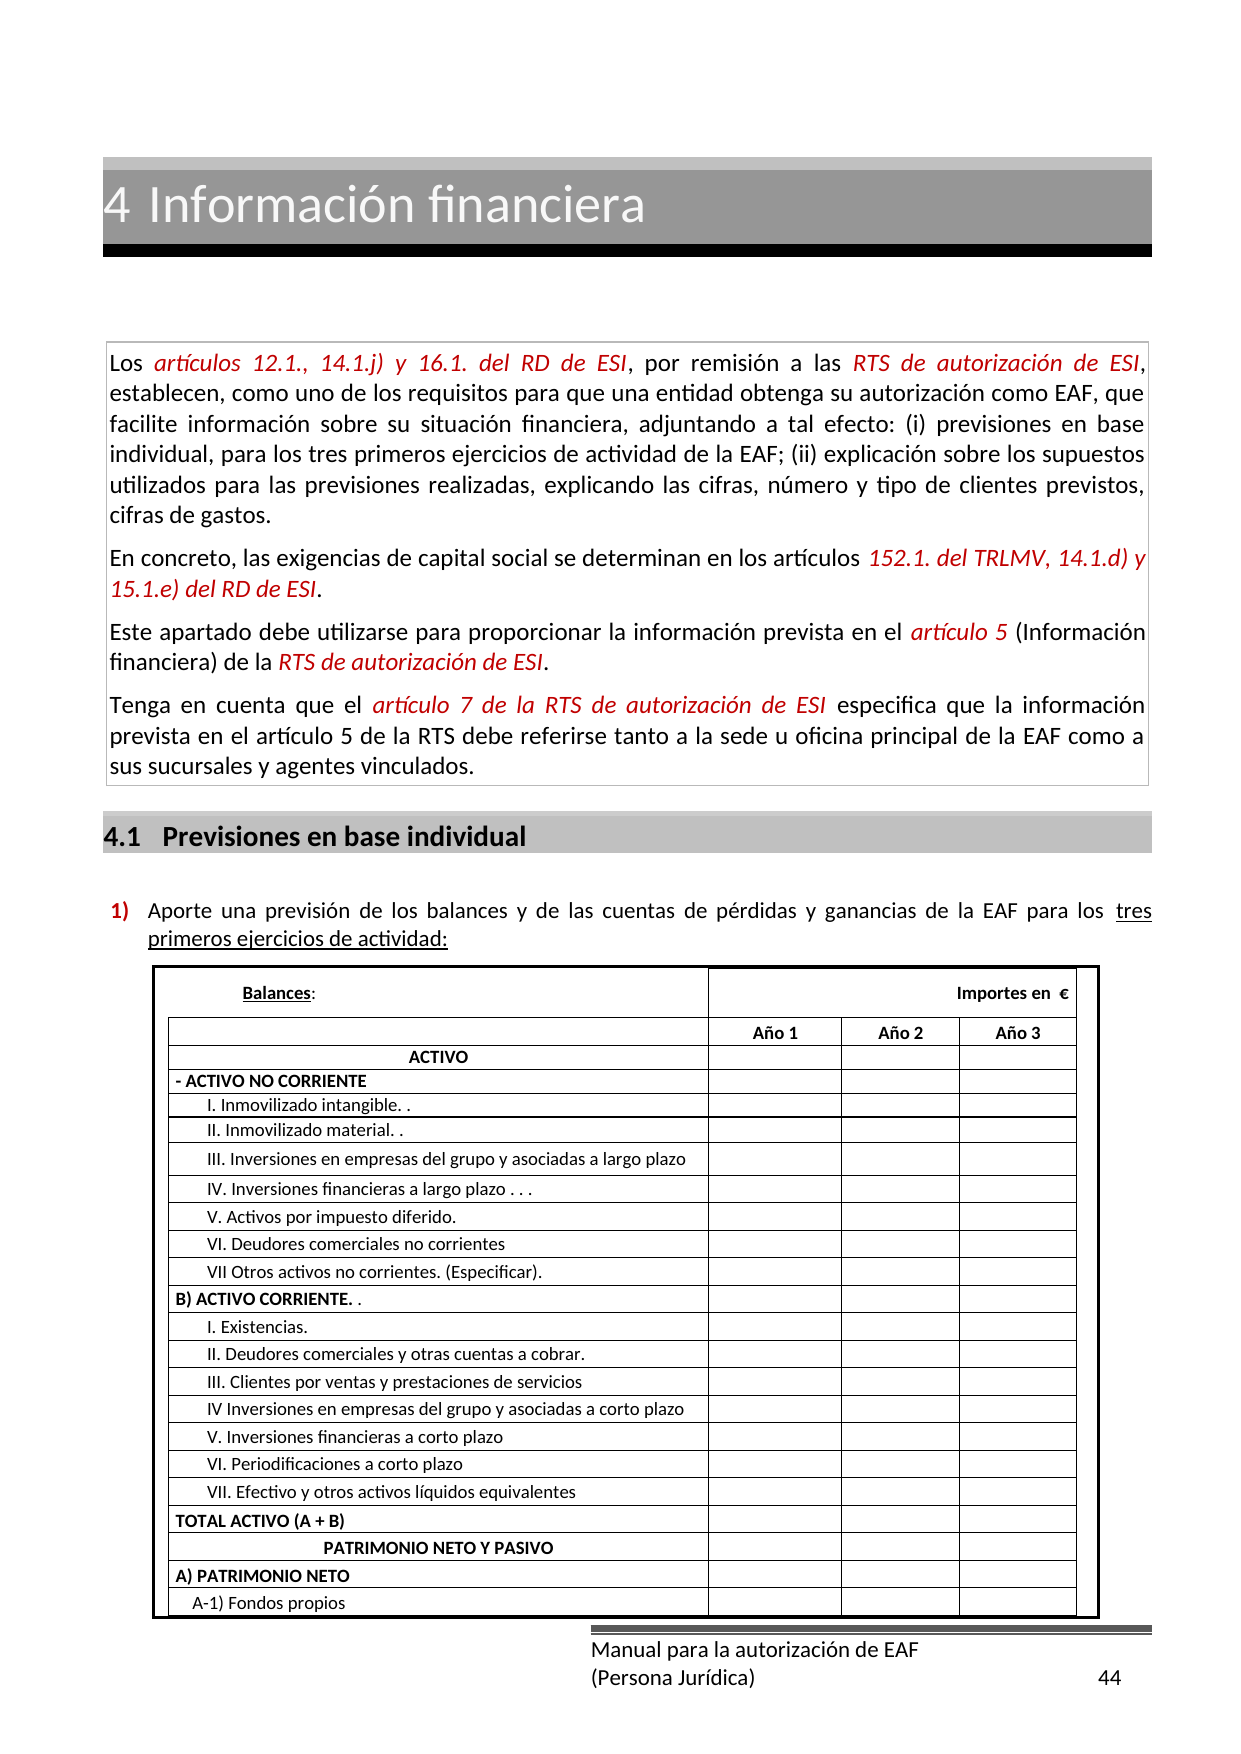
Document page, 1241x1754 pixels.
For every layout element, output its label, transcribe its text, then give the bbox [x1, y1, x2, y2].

table_header [960, 1231, 1076, 1257]
table_header [960, 1143, 1076, 1175]
table_header [960, 1258, 1076, 1285]
table_header [842, 1070, 959, 1093]
table_header [709, 969, 1076, 1017]
table_header [709, 1396, 841, 1422]
table_header [709, 1588, 841, 1615]
table_header [842, 1176, 959, 1202]
table_header [709, 1286, 841, 1312]
table_header [1077, 968, 1097, 1616]
table_header [709, 1258, 841, 1285]
table_header [709, 1231, 841, 1257]
table_header [709, 1561, 841, 1587]
table_header [842, 1368, 959, 1395]
table_header [960, 1286, 1076, 1312]
table_header [709, 1176, 841, 1202]
table_header [709, 1451, 841, 1477]
table_header [842, 1451, 959, 1477]
table_header [842, 1286, 959, 1312]
table_header [709, 1046, 841, 1069]
table_header [960, 1341, 1076, 1367]
table_header [709, 1313, 841, 1340]
table_header [842, 1506, 959, 1532]
table_header [960, 1313, 1076, 1340]
table_header [960, 1070, 1076, 1093]
table_header [709, 1423, 841, 1450]
table_header [842, 1313, 959, 1340]
table_header [960, 1203, 1076, 1230]
text Los artículos 12.1., 14.1.j) y 16.1. del RD de ESI, por remisión a las RTS de autorización de ESI, establecen, como uno de los requisitos para que una entidad obtenga su autorización como EAF, que facilite información sobre su situación financiera, adjuntando a tal efecto: (i) previsiones en base individual, para los tres primeros ejercicios de actividad de la EAF; (ii) explicación sobre los supuestos utilizados para las previsiones realizadas, explicando las cifras, número y tipo de clientes previstos, cifras de gastos. [107, 343, 1148, 530]
table_header [155, 968, 708, 1616]
table_header [842, 1396, 959, 1422]
table_header [960, 1176, 1076, 1202]
text En concreto, las exigencias de capital social se determinan en los artículos 152.1. del TRLMV, 14.1.d) y 15.1.e) del RD de ESI. [107, 537, 1148, 603]
table_header [842, 1588, 959, 1615]
table_header [960, 1046, 1076, 1069]
table_header [842, 1231, 959, 1257]
table_header [709, 1341, 841, 1367]
table_header [709, 1018, 841, 1045]
table_header [842, 1533, 959, 1560]
table_header [960, 1506, 1076, 1532]
table_header [960, 1451, 1076, 1477]
table_header [842, 1258, 959, 1285]
table_header [709, 1368, 841, 1395]
table_header [842, 1203, 959, 1230]
table_header [842, 1018, 959, 1045]
text Este apartado debe utilizarse para proporcionar la información prevista en el artículo 5 (Información financiera) de la RTS de autorización de ESI. [107, 611, 1148, 677]
table_header [842, 1341, 959, 1367]
table_header [842, 1478, 959, 1505]
table_header [960, 1368, 1076, 1395]
table_header [842, 1561, 959, 1587]
table_header [960, 1423, 1076, 1450]
table_header [842, 1118, 959, 1142]
table_header [842, 1143, 959, 1175]
table_header [960, 1588, 1076, 1615]
table_header [960, 1561, 1076, 1587]
text Tenga en cuenta que el artículo 7 de la RTS de autorización de ESI especifica que la información prevista en el artículo 5 de la RTS debe referirse tanto a la sede u oficina principal de la EAF como a sus sucursales y agentes vinculados. [107, 684, 1148, 785]
table_header [960, 1478, 1076, 1505]
subtitle Información financiera [103, 170, 1152, 244]
subtitle Previsiones en base individual [103, 816, 1152, 853]
table_header [842, 1046, 959, 1069]
table_header [709, 1094, 841, 1116]
table_header [960, 1533, 1076, 1560]
table_header [709, 1478, 841, 1505]
table_header [709, 1203, 841, 1230]
table_header [709, 1070, 841, 1093]
table_header [960, 1018, 1076, 1045]
table_header [842, 1423, 959, 1450]
table_header [960, 1396, 1076, 1422]
table_header [960, 1118, 1076, 1142]
table_header [709, 1143, 841, 1175]
table_header [960, 1094, 1076, 1116]
list Aporte una previsión de los balances y de las cuentas de pérdidas y ganancias de la EAF para los tres primeros ejercicios de actividad: [110, 896, 1152, 952]
table_header [709, 1118, 841, 1142]
table_header [709, 1533, 841, 1560]
table_header [842, 1094, 959, 1116]
table_header [709, 1506, 841, 1532]
